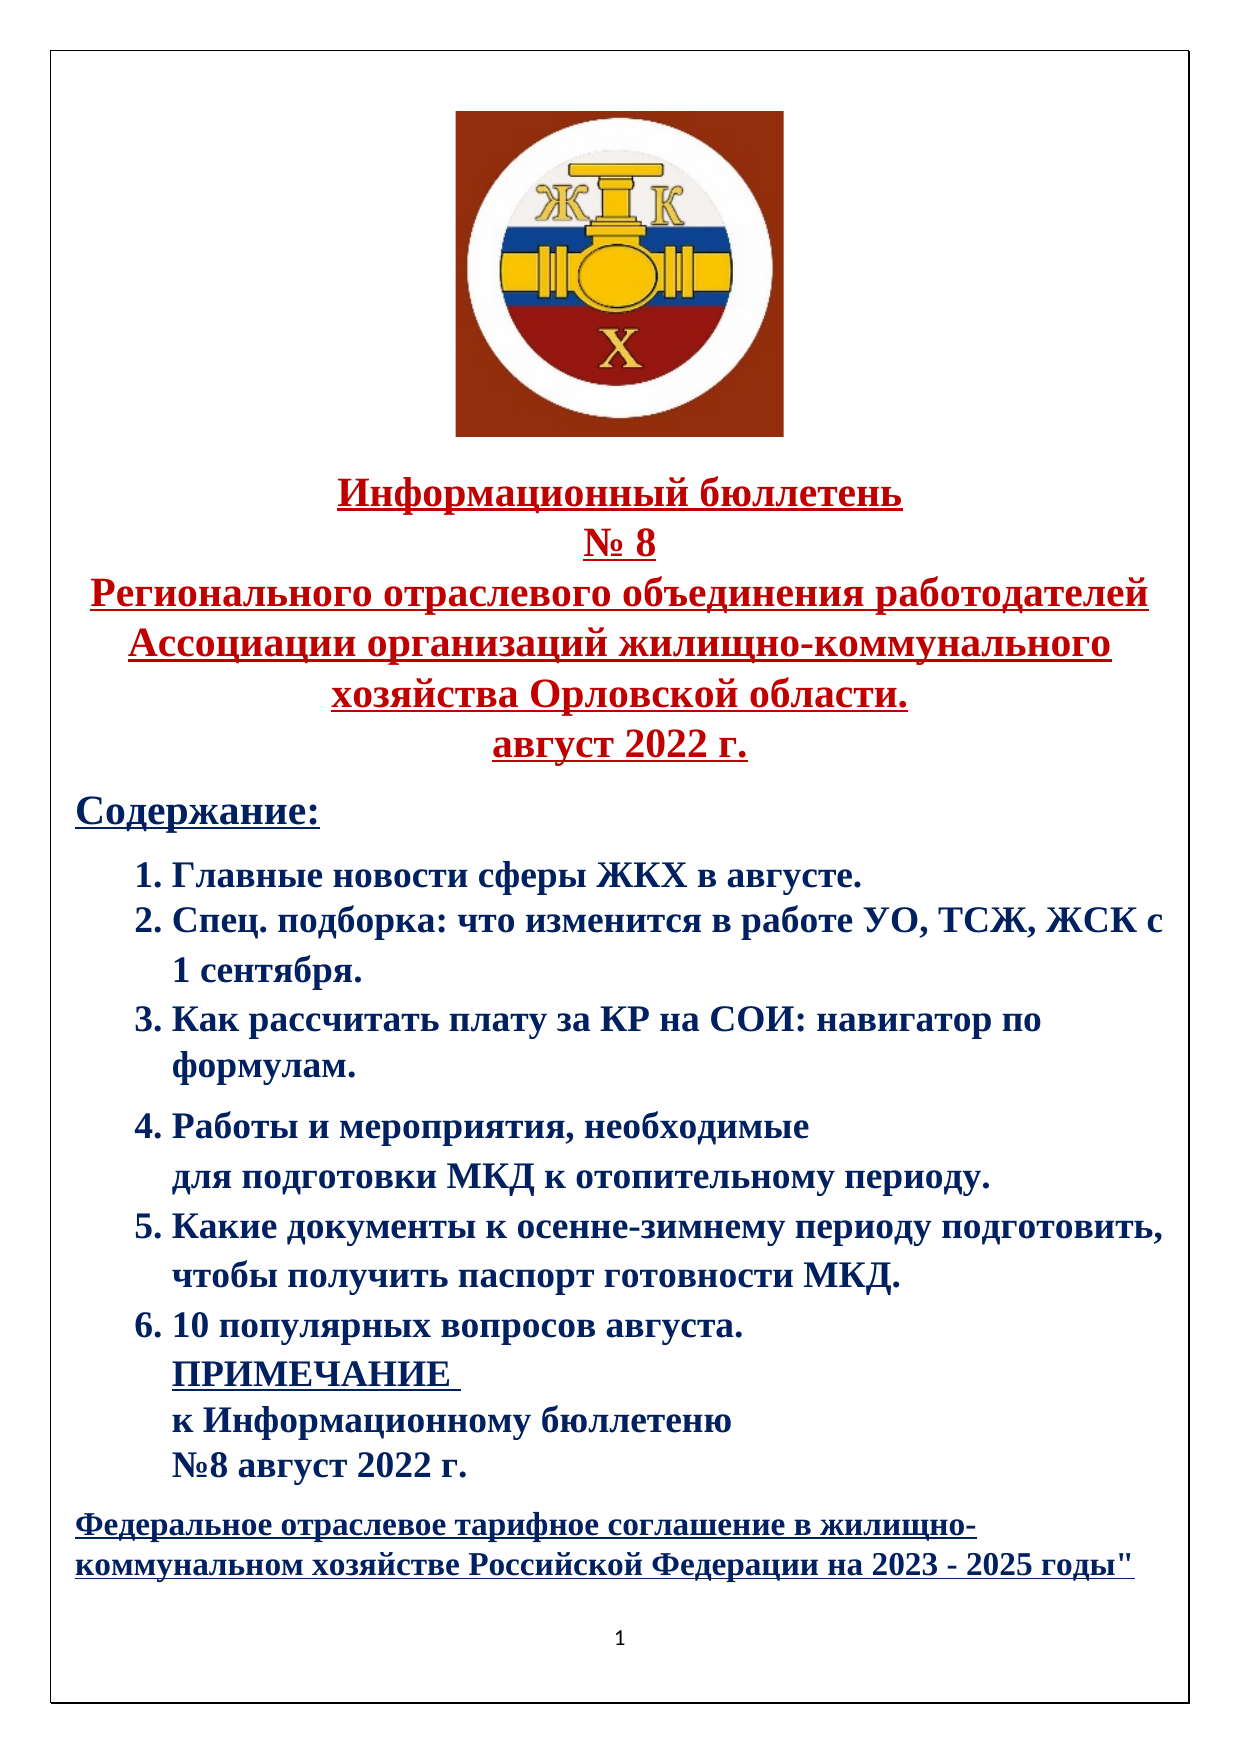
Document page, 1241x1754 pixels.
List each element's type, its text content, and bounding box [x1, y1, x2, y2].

list Работы и мероприятия, необходимые для подготовки МКД к отопительному периоду. [134, 1104, 1164, 1197]
text август 2022 г. [75, 718, 1164, 766]
list Какие документы к осенне-зимнему периоду подготовить, чтобы получить паспорт готовности МКД. [134, 1203, 1164, 1296]
text № 8 [75, 517, 1164, 565]
text Ассоциации организаций жилищно-коммунального хозяйства Орловской области. [75, 618, 1164, 716]
list к Информационному бюллетеню [172, 1397, 1164, 1440]
text Содержание: [75, 786, 1164, 833]
text Регионального отраслевого объединения работодателей [75, 568, 1164, 616]
text Федеральное отраслевое тарифное соглашение в жилищно-коммунальном хозяйстве Российской Федерации на 2023 - 2025 годы" [75, 1504, 1164, 1583]
list 10 популярных вопросов августа. [134, 1302, 1164, 1345]
list Главные новости сферы ЖКХ в августе. [134, 852, 1164, 896]
text Информационный бюллетень [75, 467, 1164, 515]
list Как рассчитать плату за КР на СОИ: навигатор по формулам. [134, 997, 1164, 1085]
list Спец. подборка: что изменится в работе УО, ТСЖ, ЖСК с 1 сентября. [134, 898, 1164, 990]
list ПРИМЕЧАНИЕ [172, 1352, 1164, 1395]
picture [455, 111, 784, 437]
list №8 август 2022 г. [172, 1442, 1164, 1485]
